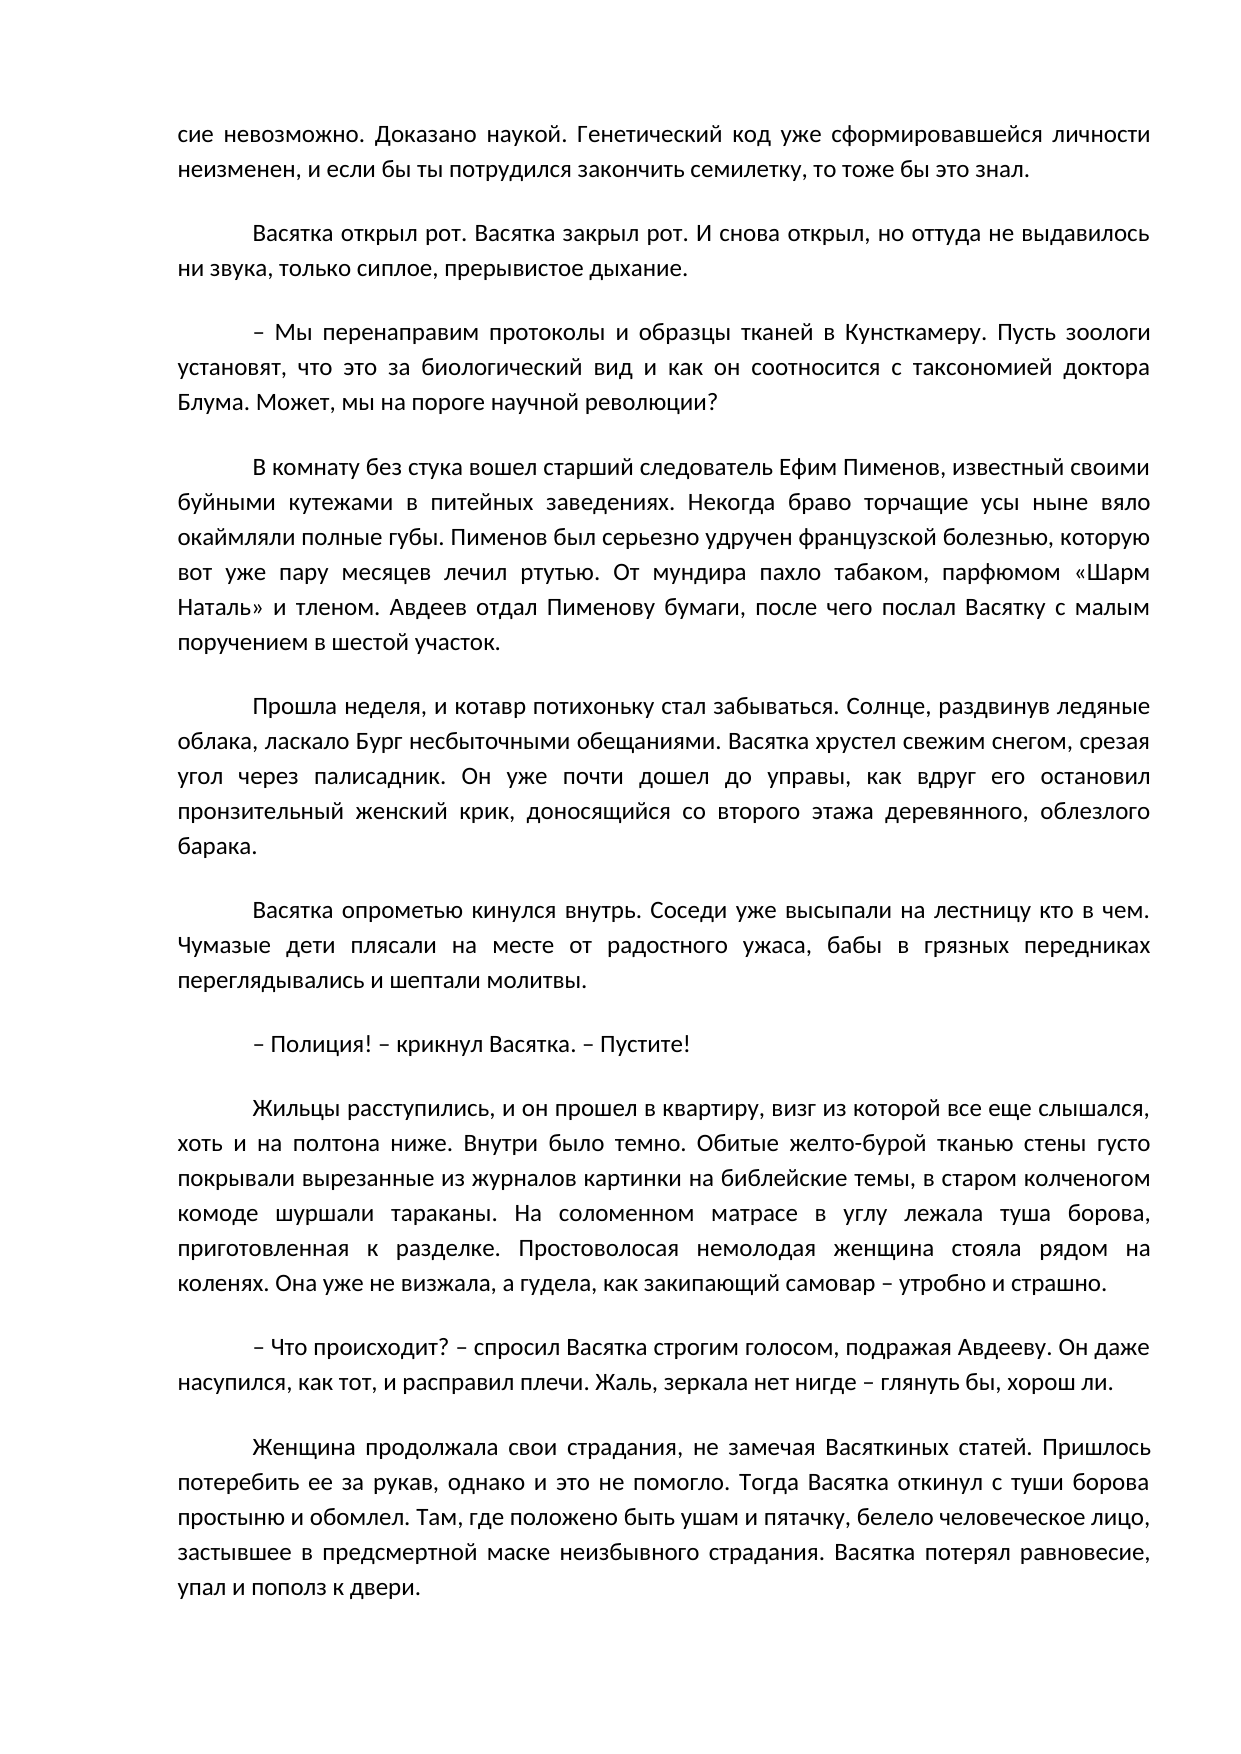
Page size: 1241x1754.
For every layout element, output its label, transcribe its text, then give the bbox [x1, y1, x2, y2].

text В комнату без стука вошел старший следователь Ефим Пименов, известный своими буйными кутежами в питейных заведениях. Некогда браво торчащие усы ныне вяло окаймляли полные губы. Пименов был серьезно удручен французской болезнью, которую вот уже пару месяцев лечил ртутью. От мундира пахло табаком, парфюмом «Шарм Наталь» и тленом. Авдеев отдал Пименову бумаги, после чего послал Васятку с малым поручением в шестой участок. [177, 451, 1152, 656]
text – Мы перенаправим протоколы и образцы тканей в Кунсткамеру. Пусть зоологи установят, что это за биологический вид и как он соотносится с таксономией доктора Блума. Может, мы на пороге научной революции? [177, 316, 1152, 417]
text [177, 118, 1152, 184]
text – Полиция! – крикнул Васятка. – Пустите! [177, 1028, 1152, 1059]
text Прошла неделя, и котавр потихоньку стал забываться. Солнце, раздвинув ледяные облака, ласкало Бург несбыточными обещаниями. Васятка хрустел свежим снегом, срезая угол через палисадник. Он уже почти дошел до управы, как вдруг его остановил пронзительный женский крик, доносящийся со второго этажа деревянного, облезлого барака. [177, 690, 1152, 860]
text – Что происходит? – спросил Васятка строгим голосом, подражая Авдееву. Он даже насупился, как тот, и расправил плечи. Жаль, зеркала нет нигде – глянуть бы, хорош ли. [177, 1331, 1152, 1397]
text Васятка опрометью кинулся внутрь. Соседи уже высыпали на лестницу кто в чем. Чумазые дети плясали на месте от радостного ужаса, бабы в грязных передниках переглядывались и шептали молитвы. [177, 894, 1152, 994]
text Женщина продолжала свои страдания, не замечая Васяткиных статей. Пришлось потеребить ее за рукав, однако и это не помогло. Тогда Васятка откинул с туши борова простыню и обомлел. Там, где положено быть ушам и пятачку, белело человеческое лицо, застывшее в предсмертной маске неизбывного страдания. Васятка потерял равновесие, упал и пополз к двери. [177, 1431, 1152, 1601]
text Жильцы расступились, и он прошел в квартиру, визг из которой все еще слышался, хоть и на полтона ниже. Внутри было темно. Обитые желто-бурой тканью стены густо покрывали вырезанные из журналов картинки на библейские темы, в старом колченогом комоде шуршали тараканы. На соломенном матрасе в углу лежала туша борова, приготовленная к разделке. Простоволосая немолодая женщина стояла рядом на коленях. Она уже не визжала, а гудела, как закипающий самовар – утробно и страшно. [177, 1092, 1152, 1298]
text Васятка открыл рот. Васятка закрыл рот. И снова открыл, но оттуда не выдавилось ни звука, только сиплое, прерывистое дыхание. [177, 217, 1152, 283]
